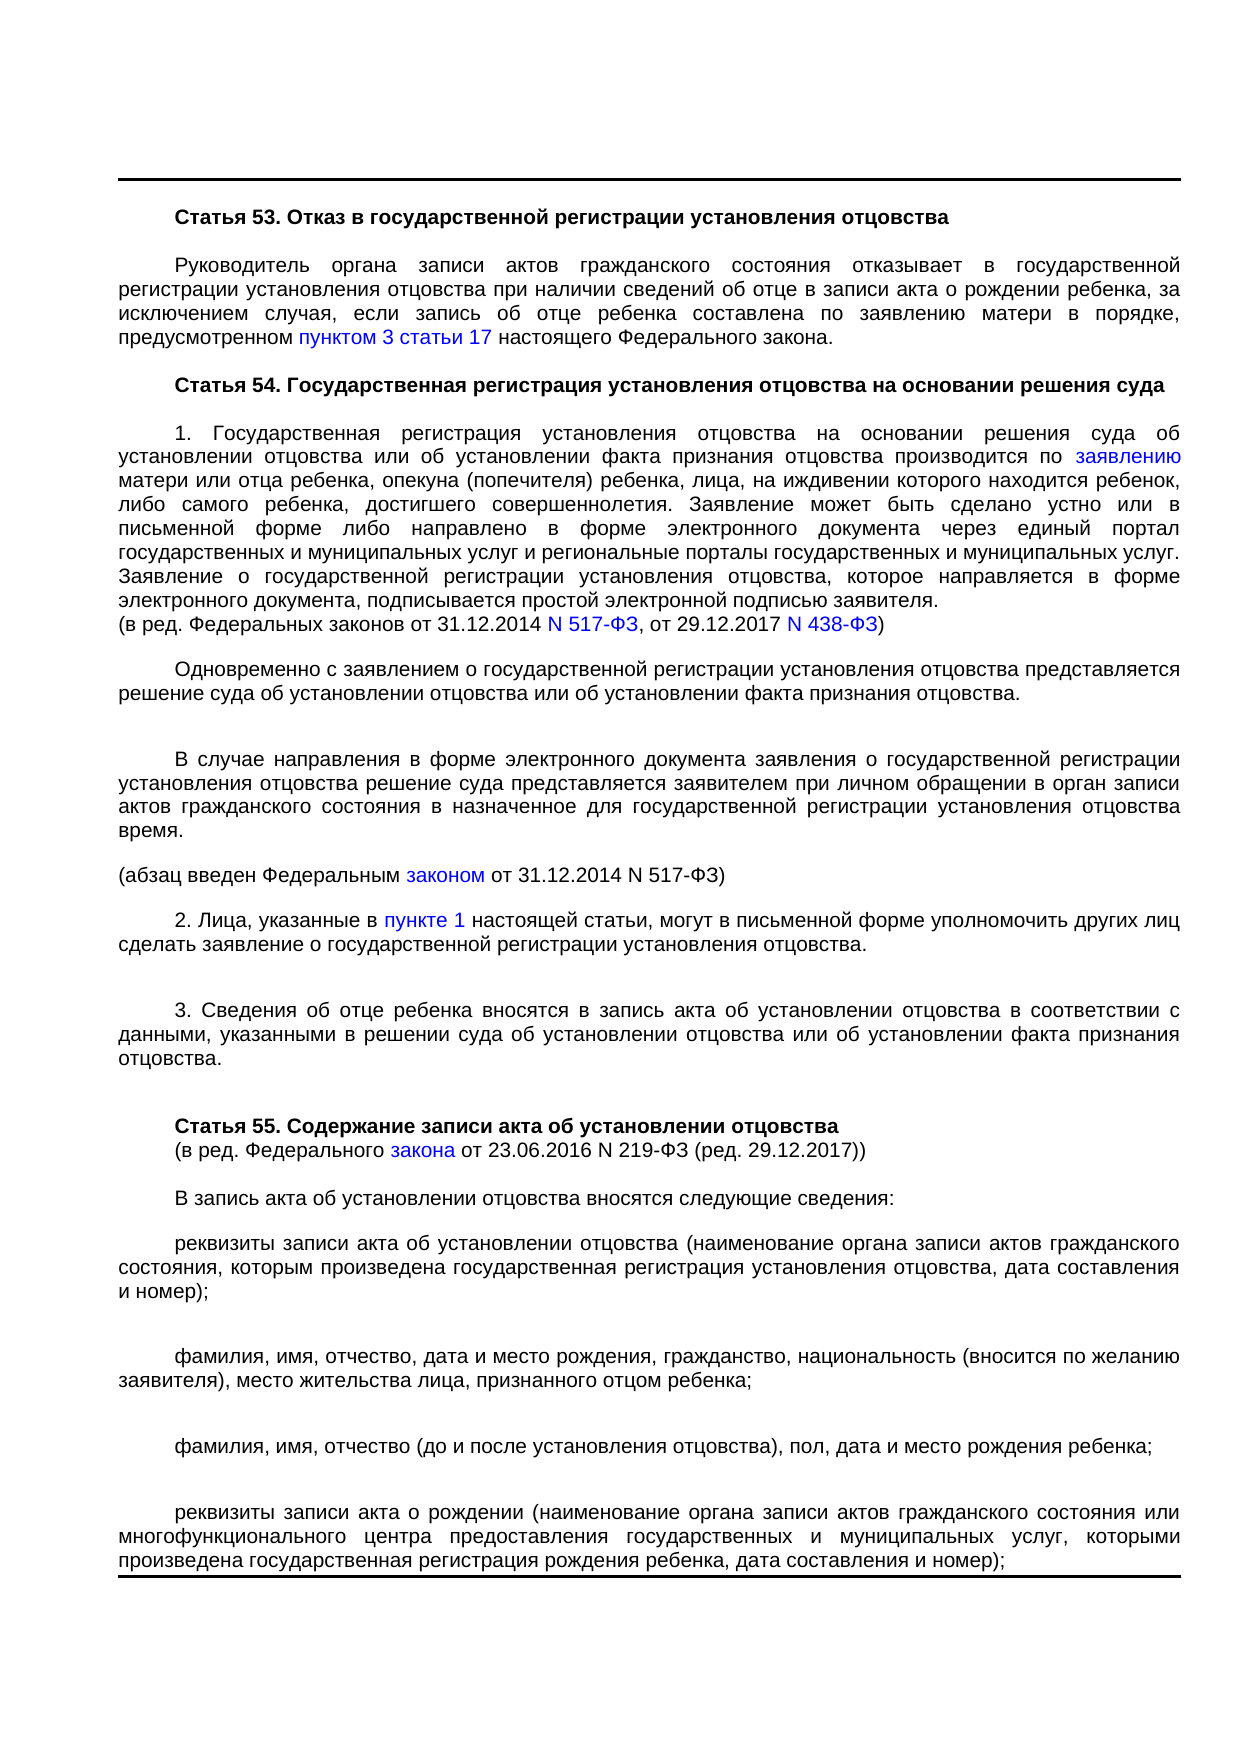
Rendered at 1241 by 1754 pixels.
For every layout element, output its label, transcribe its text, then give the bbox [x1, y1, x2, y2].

title Статья 53. Отказ в государственной регистрации установления отцовства [118, 205, 1181, 229]
text 3. Сведения об отце ребенка вносятся в запись акта об установлении отцовства в соответствии с данными, указанными в решении суда об установлении отцовства или об установлении факта признания отцовства. [118, 997, 1181, 1069]
text Руководитель органа записи актов гражданского состояния отказывает в государственной регистрации установления отцовства при наличии сведений об отце в записи акта о рождении ребенка, за исключением случая, если запись об отце ребенка составлена по заявлению матери в порядке, предусмотренном пунктом 3 статьи 17 настоящего Федерального закона. [118, 253, 1181, 348]
text (абзац введен Федеральным законом от 31.12.2014 N 517-ФЗ) [118, 863, 1181, 887]
text Одновременно с заявлением о государственной регистрации установления отцовства представляется решение суда об установлении отцовства или об установлении факта признания отцовства. [118, 657, 1181, 705]
title Статья 54. Государственная регистрация установления отцовства на основании решения суда [118, 372, 1181, 396]
text фамилия, имя, отчество (до и после установления отцовства), пол, дата и место рождения ребенка; [118, 1434, 1181, 1458]
text 1. Государственная регистрация установления отцовства на основании решения суда об установлении отцовства или об установлении факта признания отцовства производится по заявлению матери или отца ребенка, опекуна (попечителя) ребенка, лица, на иждивении которого находится ребенок, либо самого ребенка, достигшего совершеннолетия. Заявление может быть сделано устно или в письменной форме либо направлено в форме электронного документа через единый портал государственных и муниципальных услуг и региональные порталы государственных и муниципальных услуг. Заявление о государственной регистрации установления отцовства, которое направляется в форме электронного документа, подписывается простой электронной подписью заявителя. [118, 420, 1181, 612]
text В запись акта об установлении отцовства вносятся следующие сведения: [118, 1186, 1181, 1210]
text реквизиты записи акта об установлении отцовства (наименование органа записи актов гражданского состояния, которым произведена государственная регистрация установления отцовства, дата составления и номер); [118, 1231, 1181, 1303]
text В случае направления в форме электронного документа заявления о государственной регистрации установления отцовства решение суда представляется заявителем при личном обращении в орган записи актов гражданского состояния в назначенное для государственной регистрации установления отцовства время. [118, 746, 1181, 842]
text (в ред. Федеральных законов от 31.12.2014 N 517-ФЗ, от 29.12.2017 N 438-ФЗ) [118, 612, 1181, 636]
text реквизиты записи акта о рождении (наименование органа записи актов гражданского состояния или многофункционального центра предоставления государственных и муниципальных услуг, которыми произведена государственная регистрация рождения ребенка, дата составления и номер); [118, 1499, 1181, 1571]
text (в ред. Федерального закона от 23.06.2016 N 219-ФЗ (ред. 29.12.2017)) [118, 1138, 1181, 1162]
text 2. Лица, указанные в пункте 1 настоящей статьи, могут в письменной форме уполномочить других лиц сделать заявление о государственной регистрации установления отцовства. [118, 908, 1181, 956]
text фамилия, имя, отчество, дата и место рождения, гражданство, национальность (вносится по желанию заявителя), место жительства лица, признанного отцом ребенка; [118, 1344, 1181, 1392]
title Статья 55. Содержание записи акта об установлении отцовства [118, 1114, 1181, 1138]
